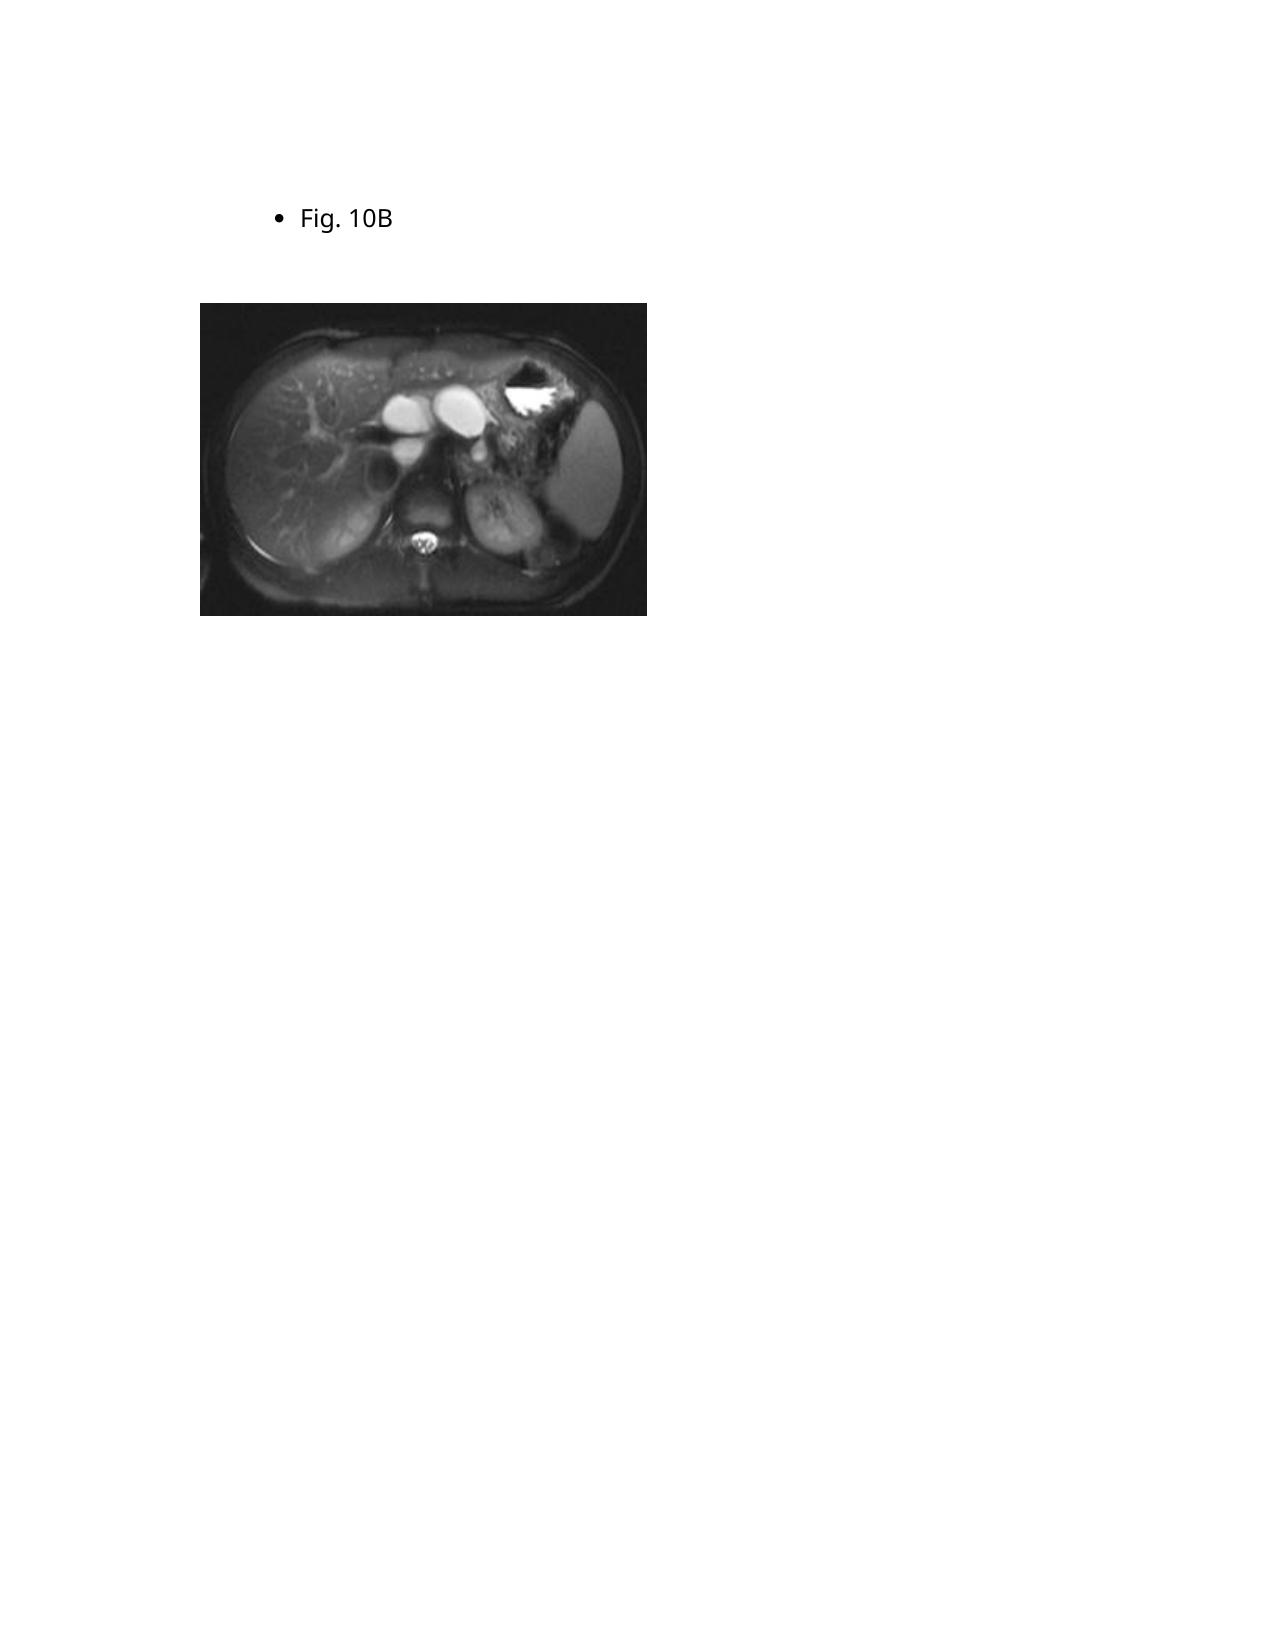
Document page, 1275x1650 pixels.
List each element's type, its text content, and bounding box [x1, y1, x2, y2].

list Fig. 10B [225, 201, 1125, 235]
picture [200, 303, 647, 616]
